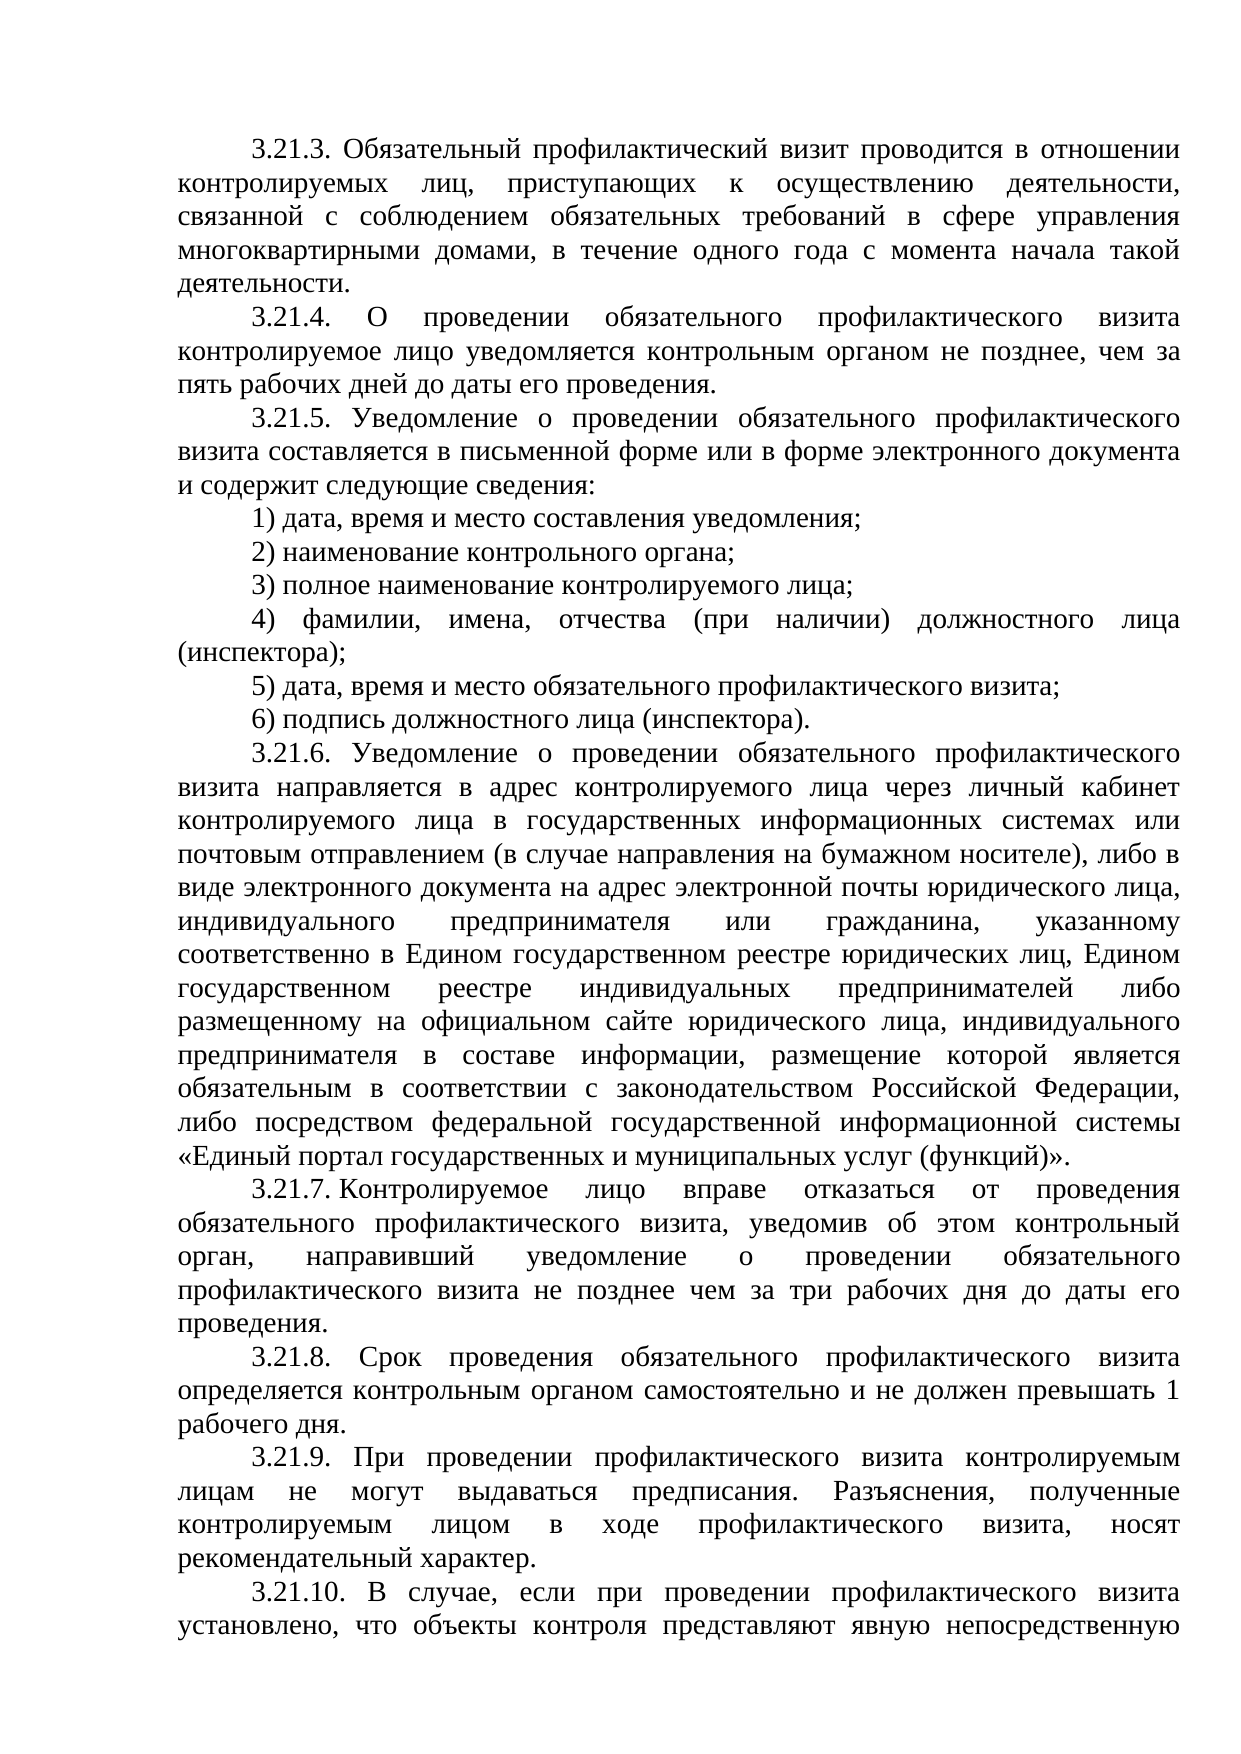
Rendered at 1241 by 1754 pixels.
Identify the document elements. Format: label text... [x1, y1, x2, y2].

text 1) дата, время и место составления уведомления; [177, 500, 1181, 534]
text 6) подпись должностного лица (инспектора). [177, 702, 1181, 735]
text 3.21.9. При проведении профилактического визита контролируемым лицам не могут выдаваться предписания. Разъяснения, полученные контролируемым лицом в ходе профилактического визита, носят рекомендательный характер. [177, 1439, 1181, 1574]
text 3.21.3. Обязательный профилактический визит проводится в отношении контролируемых лиц, приступающих к осуществлению деятельности, связанной с соблюдением обязательных требований в сфере управления многоквартирными домами, в течение одного года с момента начала такой деятельности. [177, 131, 1181, 299]
text 2) наименование контрольного органа; [177, 534, 1181, 567]
text 3.21.7. Контролируемое лицо вправе отказаться от проведения обязательного профилактического визита, уведомив об этом контрольный орган, направивший уведомление о проведении обязательного профилактического визита не позднее чем за три рабочих дня до даты его проведения. [177, 1171, 1181, 1339]
text 3.21.4. О проведении обязательного профилактического визита контролируемое лицо уведомляется контрольным органом не позднее, чем за пять рабочих дней до даты его проведения. [177, 299, 1181, 400]
text 3) полное наименование контролируемого лица; [177, 567, 1181, 601]
text 3.21.6. Уведомление о проведении обязательного профилактического визита направляется в адрес контролируемого лица через личный кабинет контролируемого лица в государственных информационных системах или почтовым отправлением (в случае направления на бумажном носителе), либо в виде электронного документа на адрес электронной почты юридического лица, индивидуального предпринимателя или гражданина, указанному соответственно в Едином государственном реестре юридических лиц, Едином государственном реестре индивидуальных предпринимателей либо размещенному на официальном сайте юридического лица, индивидуального предпринимателя в составе информации, размещение которой является обязательным в соответствии с законодательством Российской Федерации, либо посредством федеральной государственной информационной системы «Единый портал государственных и муниципальных услуг (функций)». [177, 735, 1181, 1171]
text 4) фамилии, имена, отчества (при наличии) должностного лица (инспектора); [177, 601, 1181, 668]
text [177, 1574, 1181, 1641]
text 5) дата, время и место обязательного профилактического визита; [177, 668, 1181, 702]
text 3.21.8. Срок проведения обязательного профилактического визита определяется контрольным органом самостоятельно и не должен превышать 1 рабочего дня. [177, 1339, 1181, 1439]
text 3.21.5. Уведомление о проведении обязательного профилактического визита составляется в письменной форме или в форме электронного документа и содержит следующие сведения: [177, 400, 1181, 500]
